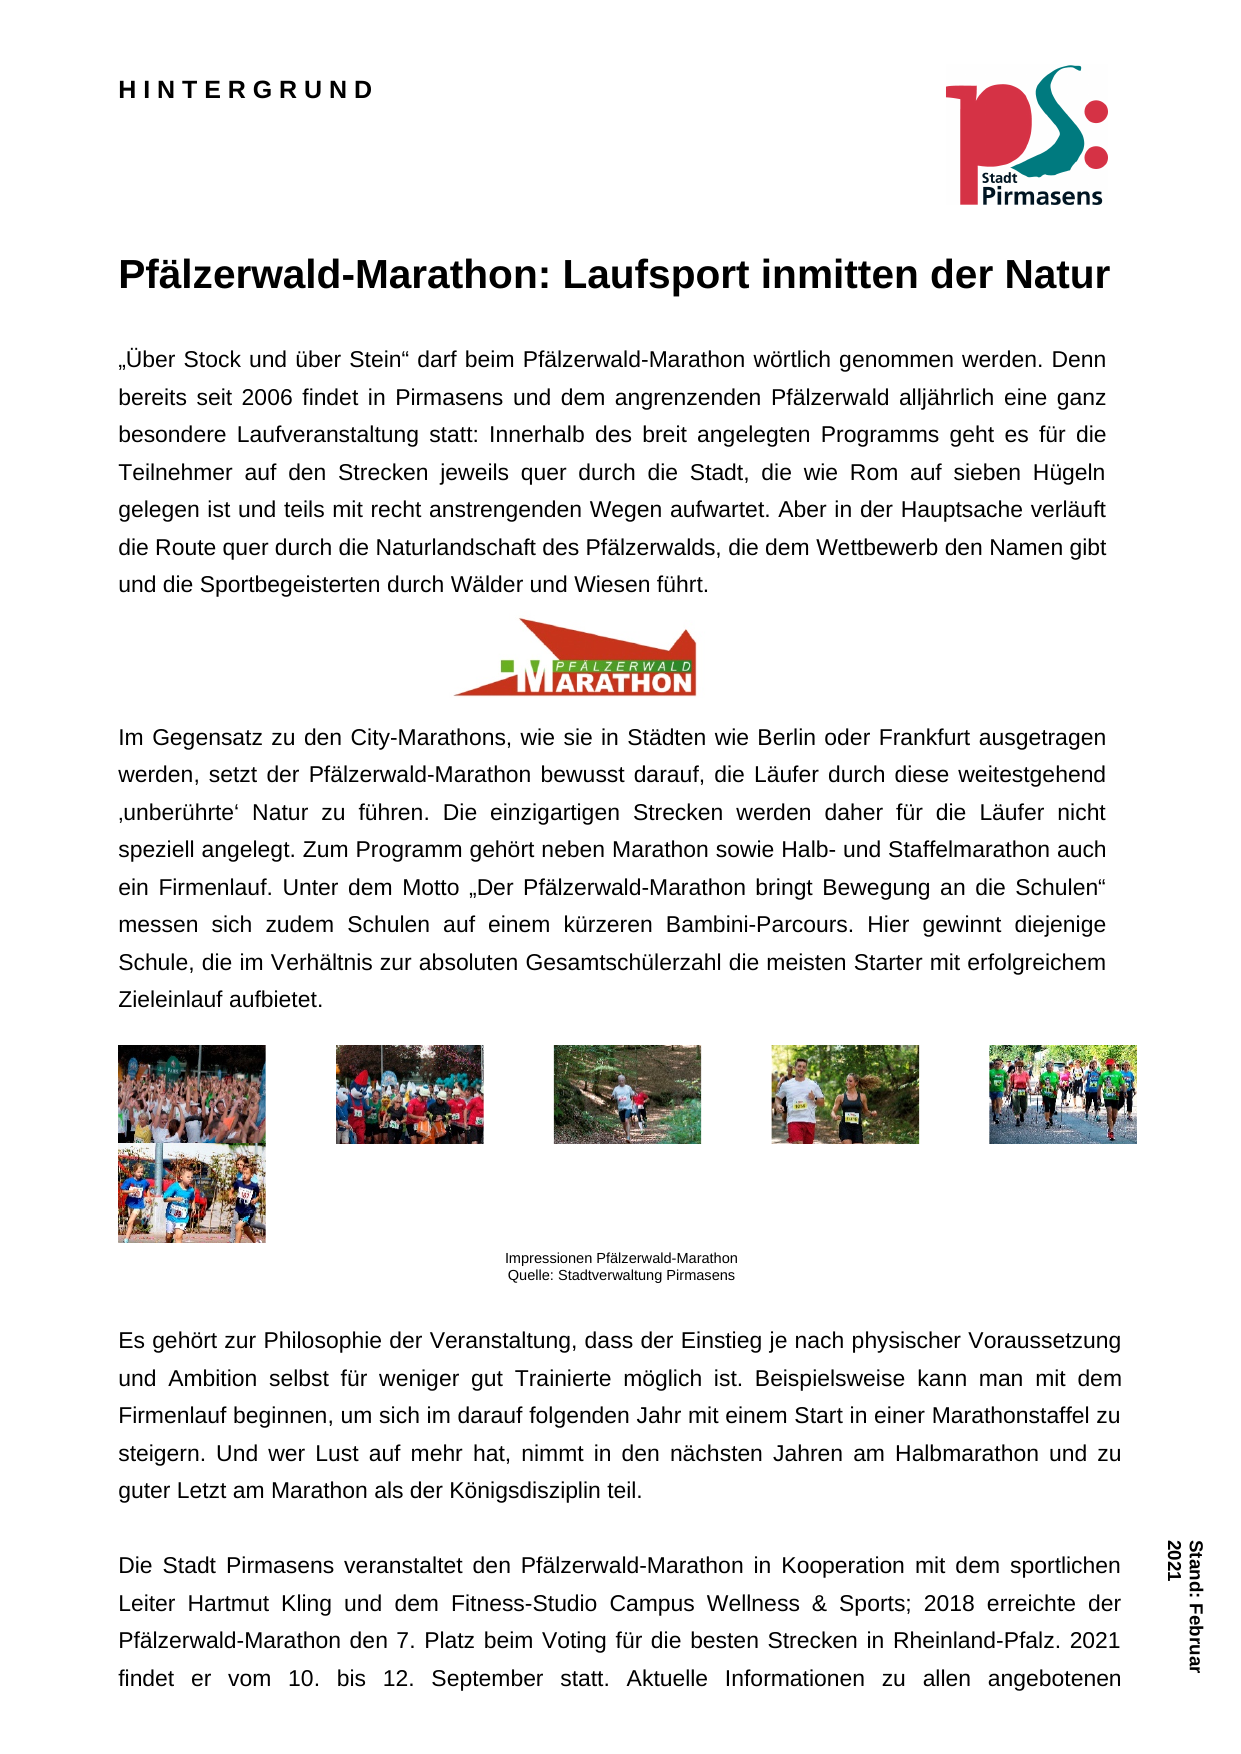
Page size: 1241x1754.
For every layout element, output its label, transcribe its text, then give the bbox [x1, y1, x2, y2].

picture [771, 1045, 920, 1144]
text Es gehört zur Philosophie der Veranstaltung, dass der Einstieg je nach physischer Voraussetzung und Ambition selbst für weniger gut Trainierte möglich ist. Beispielsweise kann man mit dem Firmenlauf beginnen, um sich im darauf folgenden Jahr mit einem Start in einer Marathonstaffel zu steigern. Und wer Lust auf mehr hat, nimmt in den nächsten Jahren am Halbmarathon und zu guter Letzt am Marathon als der Königsdisziplin teil. [118, 1316, 1122, 1504]
picture [945, 64, 1109, 205]
picture [553, 1045, 702, 1144]
picture [336, 1045, 484, 1144]
picture [989, 1045, 1137, 1144]
text Im Gegensatz zu den City-Marathons, wie sie in Städten wie Berlin oder Frankfurt ausgetragen werden, setzt der Pfälzerwald-Marathon bewusst darauf, die Läufer durch diese weitestgehend ‚unberührte‘ Natur zu führen. Die einzigartigen Strecken werden daher für die Läufer nicht speziell angelegt. Zum Programm gehört neben Marathon sowie Halb- und Staffelmarathon auch ein Firmenlauf. Unter dem Motto „Der Pfälzerwald-Marathon bringt Bewegung an die Schulen“ messen sich zudem Schulen auf einem kürzeren Bambini-Parcours. Hier gewinnt diejenige Schule, die im Verhältnis zur absoluten Gesamtschülerzahl die meisten Starter mit erfolgreichem Zieleinlauf aufbietet. [118, 712, 1107, 1012]
picture [118, 1045, 266, 1243]
text Pfälzerwald-Marathon: Laufsport inmitten der Natur [118, 247, 1122, 297]
text „Über Stock und über Stein“ darf beim Pfälzerwald-Marathon wörtlich genommen werden. Denn bereits seit 2006 findet in Pirmasens und dem angrenzenden Pfälzerwald alljährlich eine ganz besondere Laufveranstaltung statt: Innerhalb des breit angelegten Programms geht es für die Teilnehmer auf den Strecken jeweils quer durch die Stadt, die wie Rom auf sieben Hügeln gelegen ist und teils mit recht anstrengenden Wegen aufwartet. Aber in der Hauptsache verläuft die Route quer durch die Naturlandschaft des Pfälzerwalds, die dem Wettbewerb den Namen gibt und die Sportbegeisterten durch Wälder und Wiesen führt. [118, 335, 1107, 597]
picture [443, 610, 707, 713]
